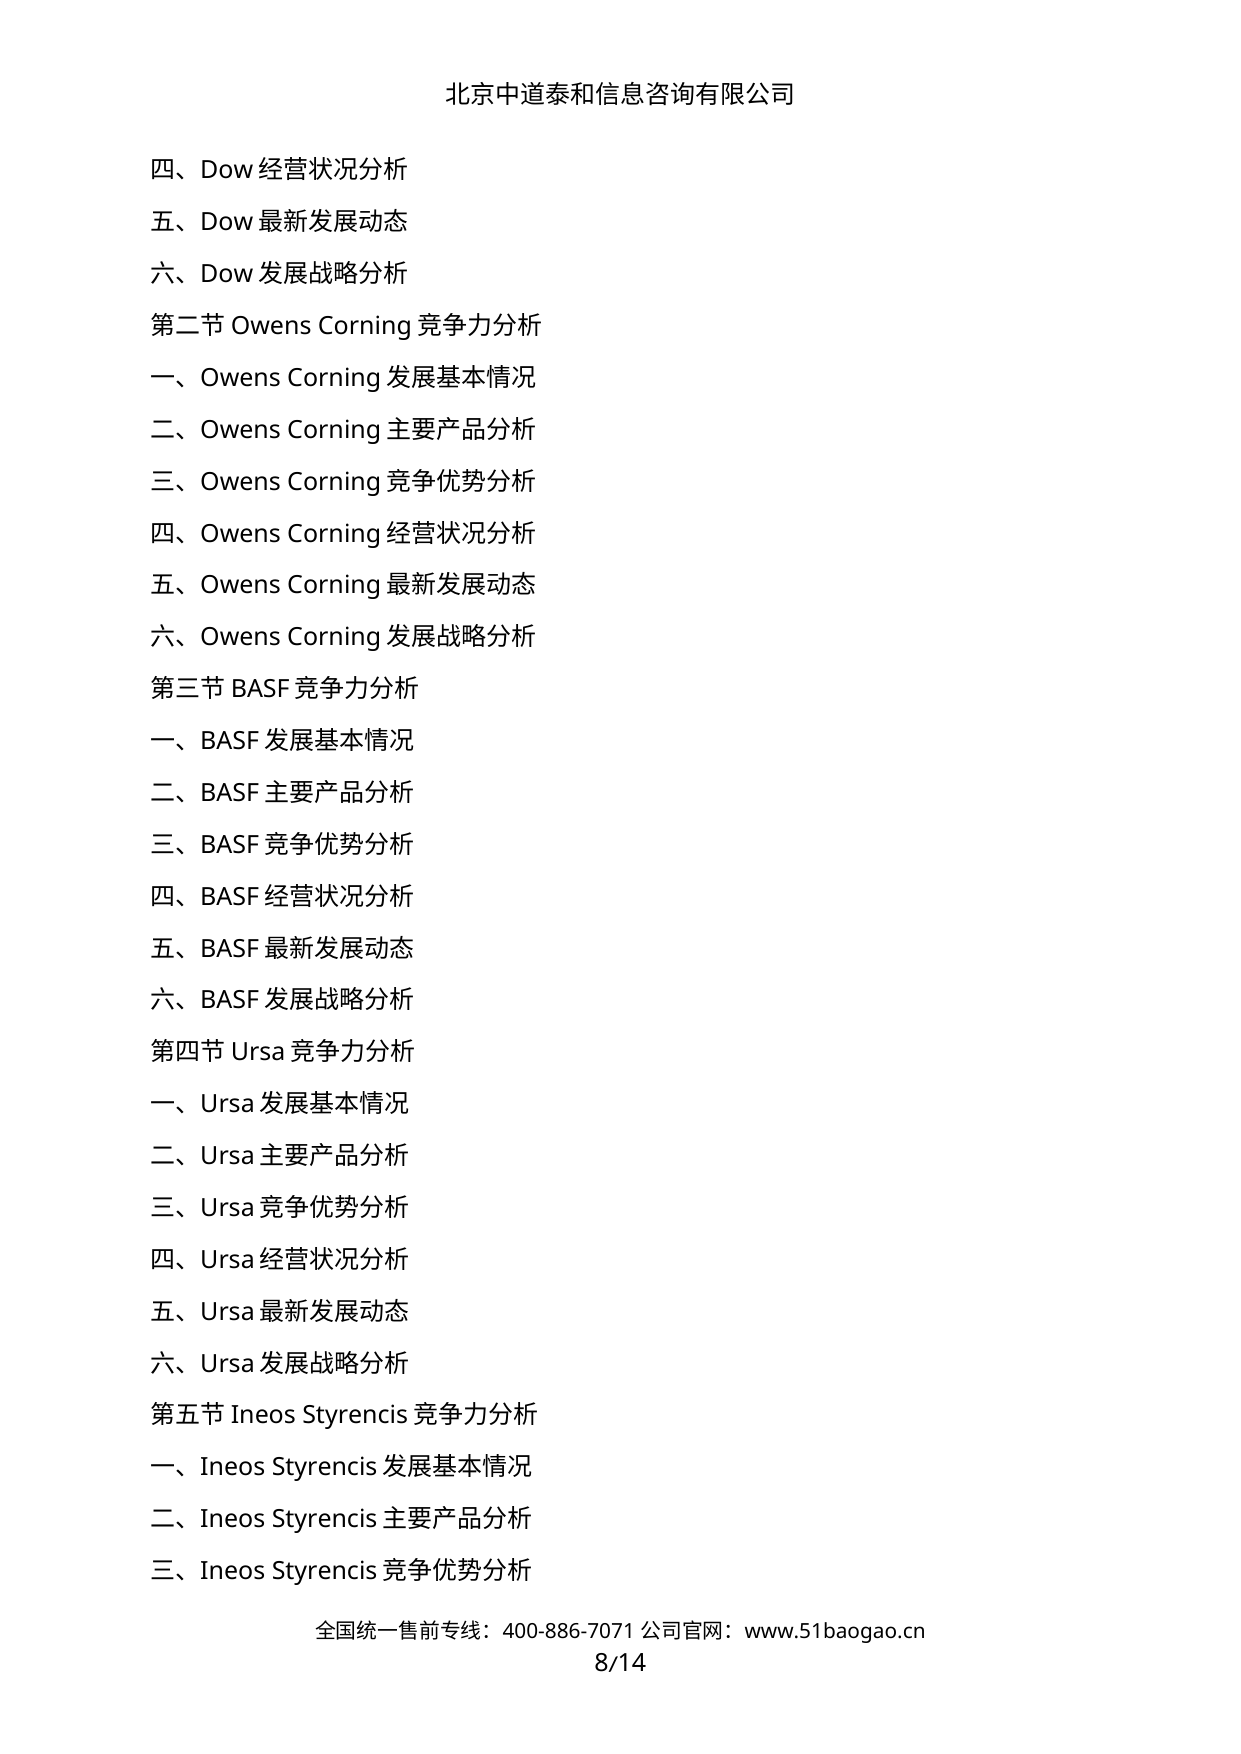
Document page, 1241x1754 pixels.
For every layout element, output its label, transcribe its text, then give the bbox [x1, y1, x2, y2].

text 四、Ursa经营状况分析 [150, 1239, 1090, 1276]
text 三、BASF竞争优势分析 [150, 824, 1090, 861]
text 四、BASF经营状况分析 [150, 876, 1090, 912]
text 一、BASF发展基本情况 [150, 721, 1090, 757]
text 五、BASF最新发展动态 [150, 928, 1090, 964]
text 第五节 Ineos Styrencis竞争力分析 [150, 1395, 1090, 1431]
text 二、Ineos Styrencis主要产品分析 [150, 1499, 1090, 1535]
text 第四节 Ursa竞争力分析 [150, 1032, 1090, 1068]
text 三、Owens Corning竞争优势分析 [150, 461, 1090, 497]
text 一、Owens Corning发展基本情况 [150, 357, 1090, 394]
text 一、Ineos Styrencis发展基本情况 [150, 1447, 1090, 1483]
text 六、Dow发展战略分析 [150, 254, 1090, 290]
text 二、Ursa主要产品分析 [150, 1136, 1090, 1172]
text 五、Ursa最新发展动态 [150, 1291, 1090, 1327]
text 五、Dow最新发展动态 [150, 202, 1090, 238]
text 六、BASF发展战略分析 [150, 980, 1090, 1016]
text 二、Owens Corning主要产品分析 [150, 409, 1090, 446]
text 六、Owens Corning发展战略分析 [150, 617, 1090, 653]
text 一、Ursa发展基本情况 [150, 1084, 1090, 1120]
text 六、Ursa发展战略分析 [150, 1343, 1090, 1379]
text 四、Dow经营状况分析 [150, 150, 1090, 186]
text 第二节 Owens Corning竞争力分析 [150, 306, 1090, 342]
text 三、Ursa竞争优势分析 [150, 1187, 1090, 1224]
text 五、Owens Corning最新发展动态 [150, 565, 1090, 601]
text 三、Ineos Styrencis竞争优势分析 [150, 1551, 1090, 1587]
text 第三节 BASF竞争力分析 [150, 669, 1090, 705]
text 二、BASF主要产品分析 [150, 772, 1090, 809]
text 四、Owens Corning经营状况分析 [150, 513, 1090, 549]
